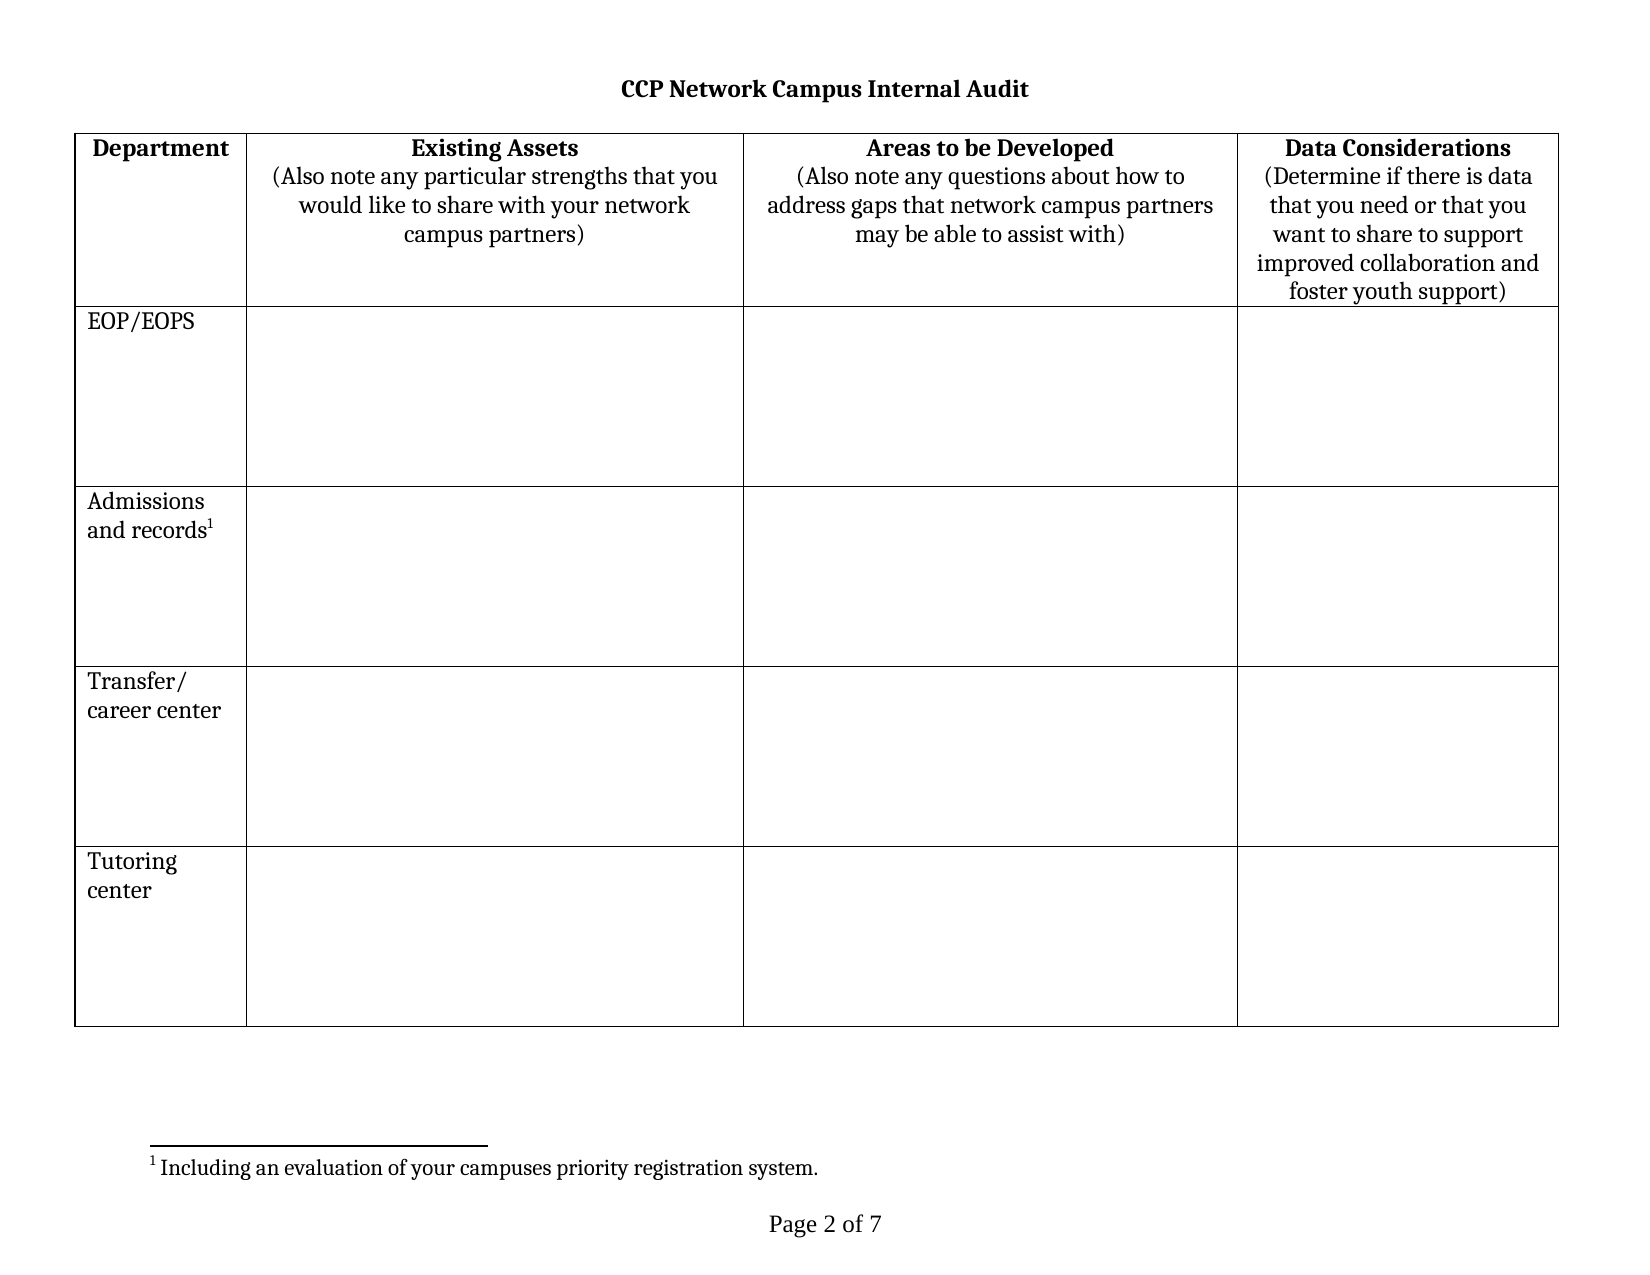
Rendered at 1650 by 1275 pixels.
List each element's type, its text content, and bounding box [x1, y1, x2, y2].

table_header Areas to be Developed (Also note any questions about how to address gaps that network campus partners may be able to assist with) [744, 134, 1237, 306]
table_cell [744, 667, 1237, 846]
table_cell [744, 307, 1237, 486]
table_cell [744, 847, 1237, 1026]
table_cell EOP/EOPS [76, 307, 246, 486]
table_cell [247, 487, 743, 666]
table_header Department [76, 134, 246, 306]
table_cell Transfer/ career center [76, 667, 246, 846]
table_cell [1238, 667, 1558, 846]
table_cell [247, 667, 743, 846]
table_cell [1238, 307, 1558, 486]
table_cell [1238, 487, 1558, 666]
table_cell Tutoring center [76, 847, 246, 1026]
table_cell [1238, 847, 1558, 1026]
table_header Data Considerations (Determine if there is data that you need or that you want to share to support improved collaboration and foster youth support) [1238, 134, 1558, 306]
table_cell [247, 307, 743, 486]
table_cell [247, 847, 743, 1026]
table_cell Admissions and records [76, 487, 246, 666]
table_cell [744, 487, 1237, 666]
table_header Existing Assets (Also note any particular strengths that you would like to share with your network campus partners) [247, 134, 743, 306]
